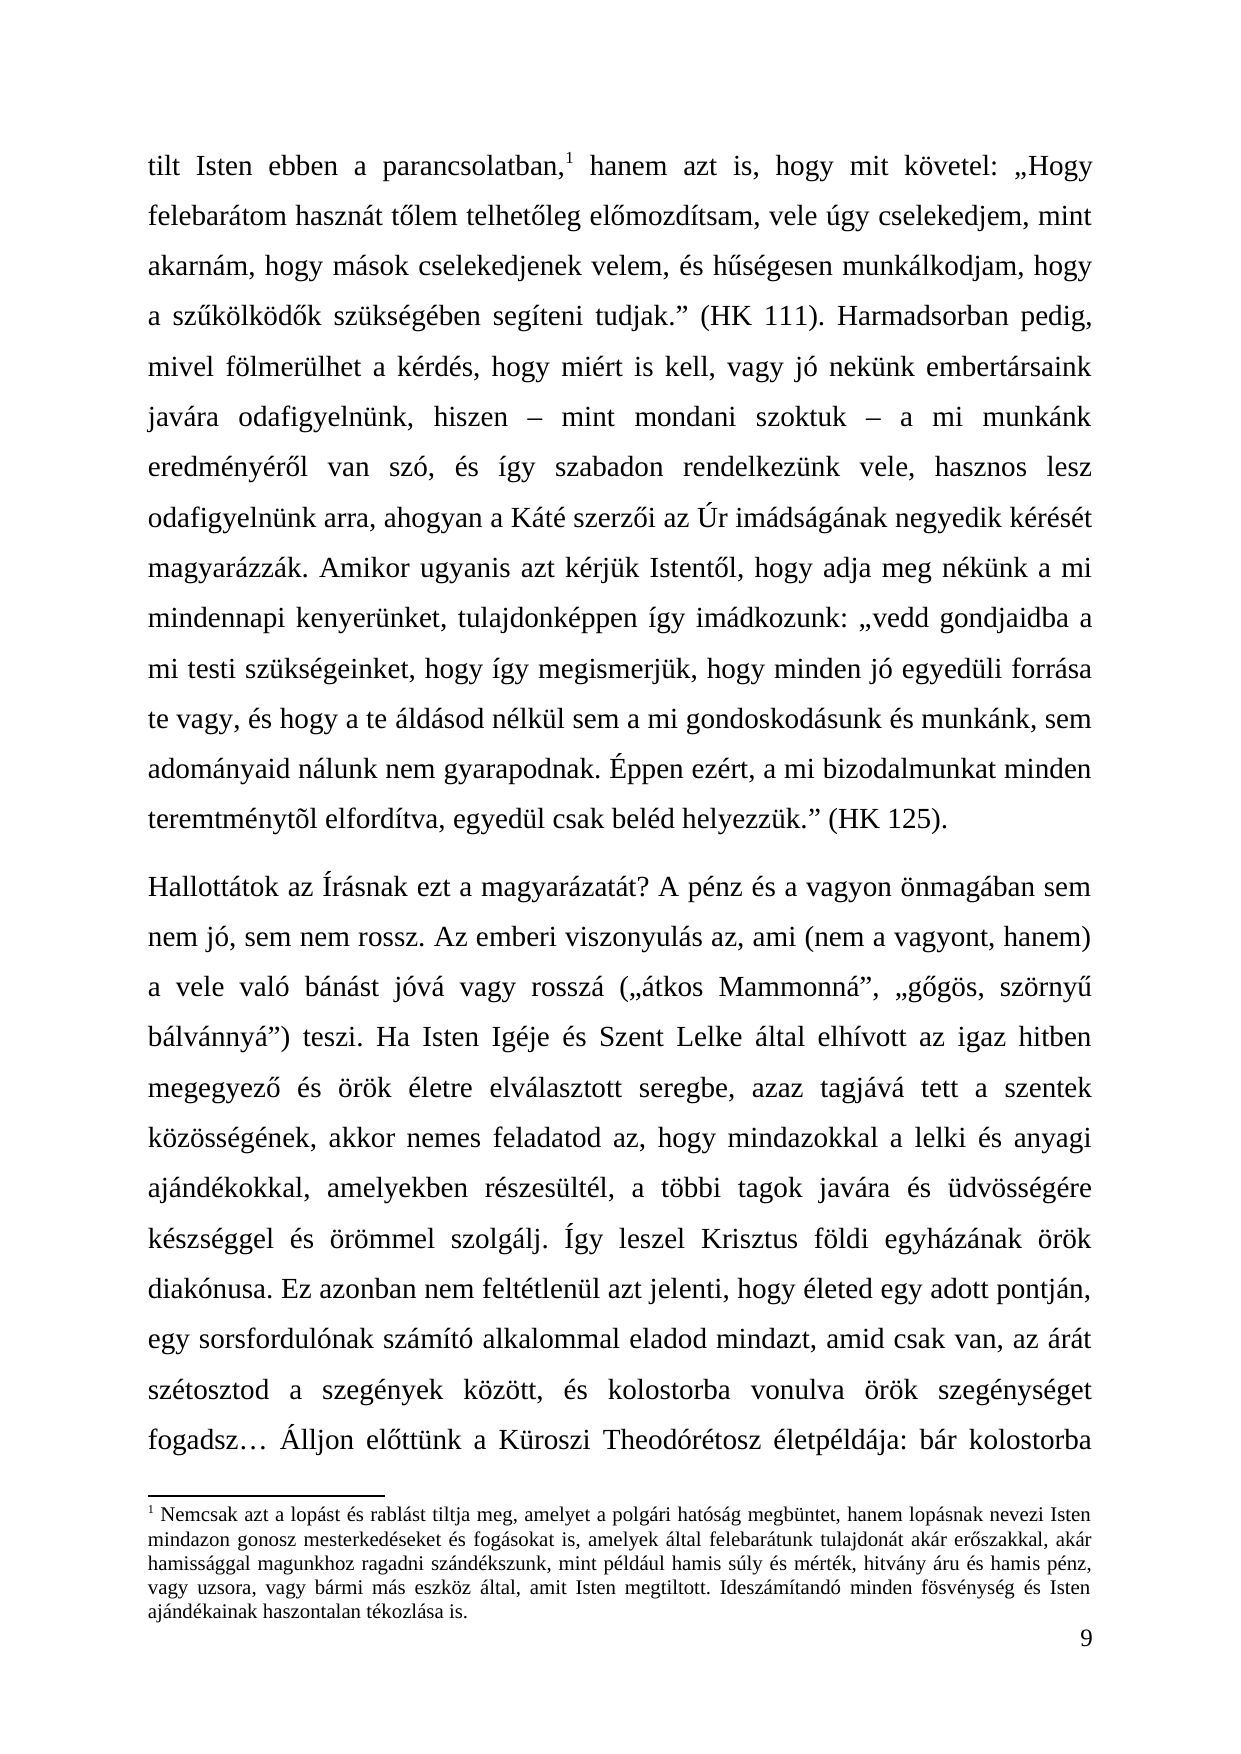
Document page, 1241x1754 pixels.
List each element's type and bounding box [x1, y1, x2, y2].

text [148, 869, 1093, 1456]
text [148, 148, 1093, 835]
